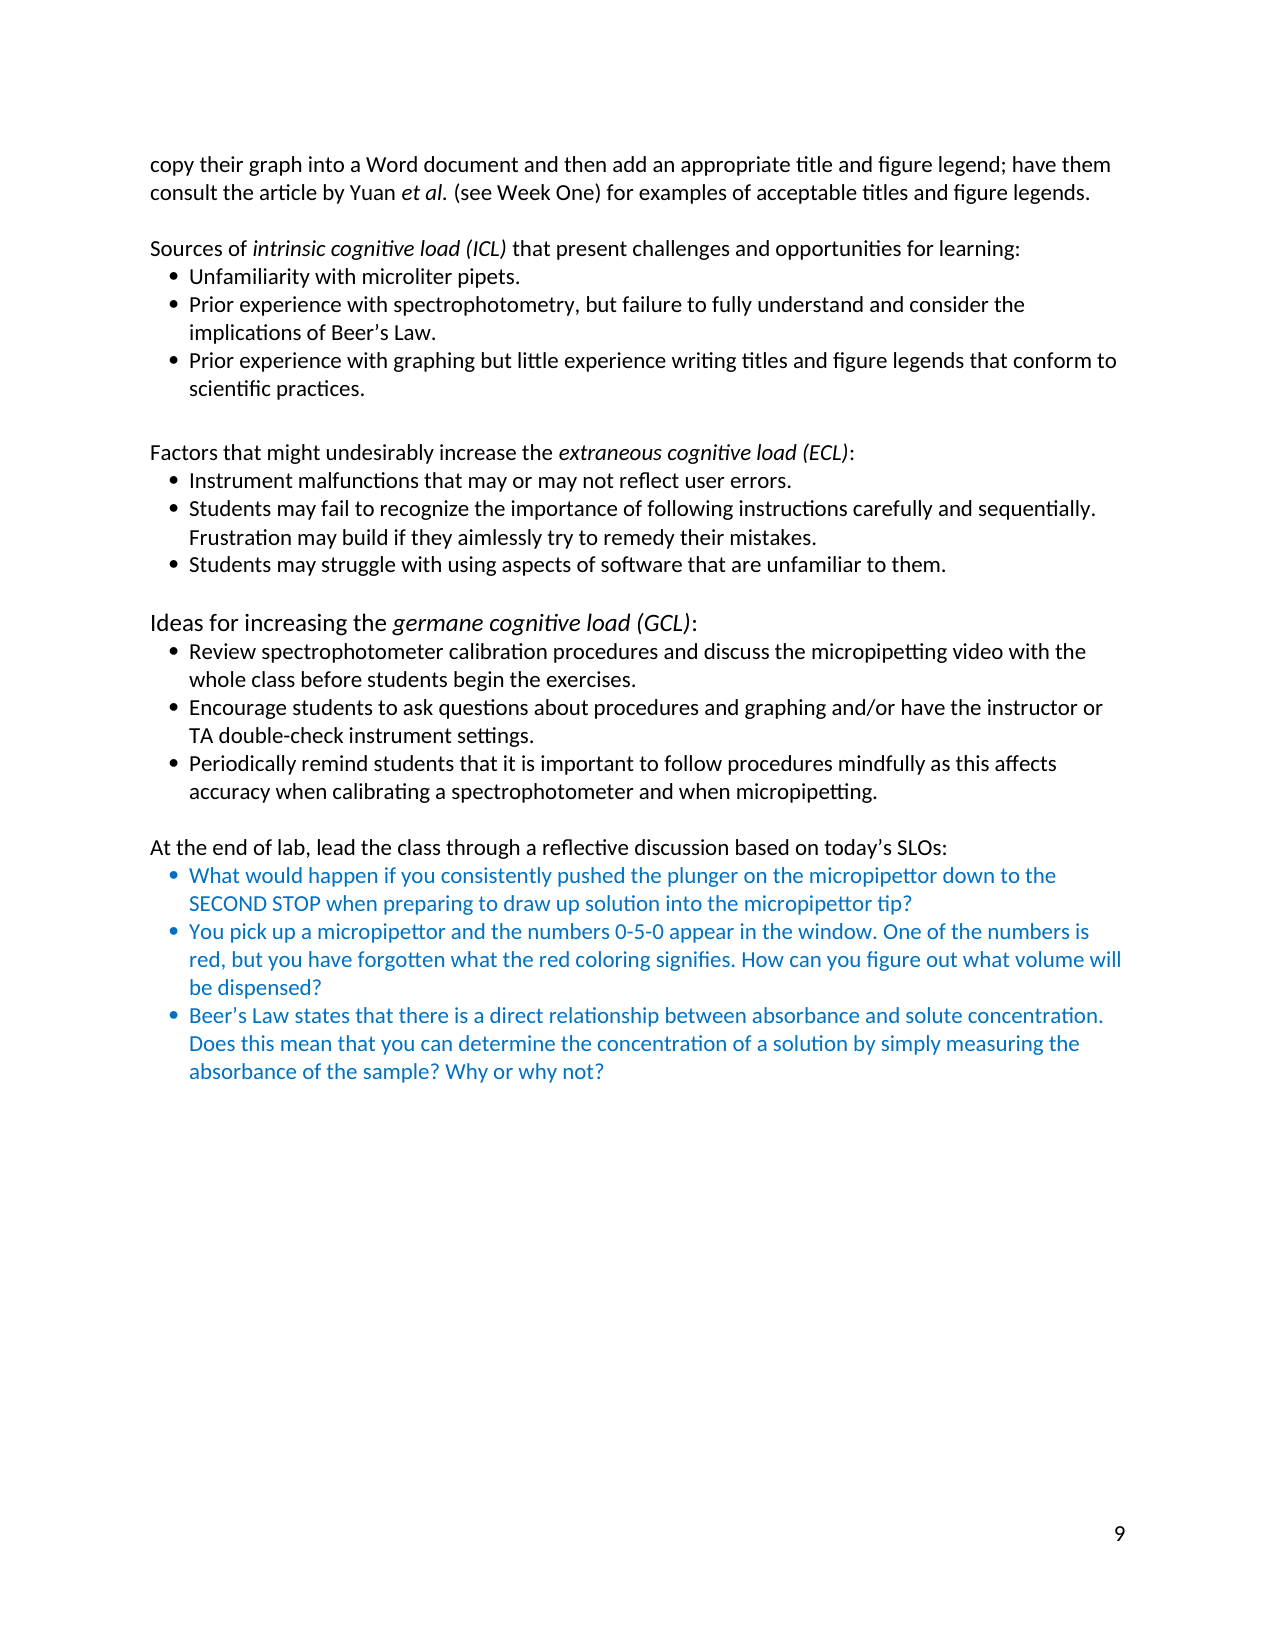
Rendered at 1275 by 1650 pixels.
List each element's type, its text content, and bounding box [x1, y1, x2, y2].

list What would happen if you consistently pushed the plunger on the micropipettor down to the SECOND STOP when preparing to draw up solution into the micropipettor tip? [169, 861, 1125, 917]
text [150, 150, 1125, 206]
list Encourage students to ask questions about procedures and graphing and/or have the instructor or TA double-check instrument settings. [169, 693, 1125, 749]
text At the end of lab, lead the class through a reflective discussion based on today’s SLOs: [150, 833, 1125, 861]
list Prior experience with spectrophotometry, but failure to fully understand and consider the implications of Beer’s Law. [169, 290, 1125, 346]
list You pick up a micropipettor and the numbers 0-5-0 appear in the window. One of the numbers is red, but you have forgotten what the red coloring signifies. How can you figure out what volume will be dispensed? [169, 917, 1125, 1001]
list Students may fail to recognize the importance of following instructions carefully and sequentially. Frustration may build if they aimlessly try to remedy their mistakes. [169, 494, 1125, 551]
text Ideas for increasing the germane cognitive load (GCL): [150, 607, 1125, 637]
text Factors that might undesirably increase the extraneous cognitive load (ECL): [150, 438, 1125, 467]
list Unfamiliarity with microliter pipets. [169, 262, 1125, 290]
list Students may struggle with using aspects of software that are unfamiliar to them. [169, 551, 1125, 579]
list Beer’s Law states that there is a direct relationship between absorbance and solute concentration. Does this mean that you can determine the concentration of a solution by simply measuring the absorbance of the sample? Why or why not? [169, 1001, 1125, 1086]
list Prior experience with graphing but little experience writing titles and figure legends that conform to scientific practices. [169, 346, 1125, 402]
list Review spectrophotometer calibration procedures and discuss the micropipetting video with the whole class before students begin the exercises. [169, 637, 1125, 693]
list Instrument malfunctions that may or may not reflect user errors. [169, 467, 1125, 494]
text Sources of intrinsic cognitive load (ICL) that present challenges and opportunities for learning: [150, 234, 1125, 262]
list Periodically remind students that it is important to follow procedures mindfully as this affects accuracy when calibrating a spectrophotometer and when micropipetting. [169, 749, 1125, 805]
